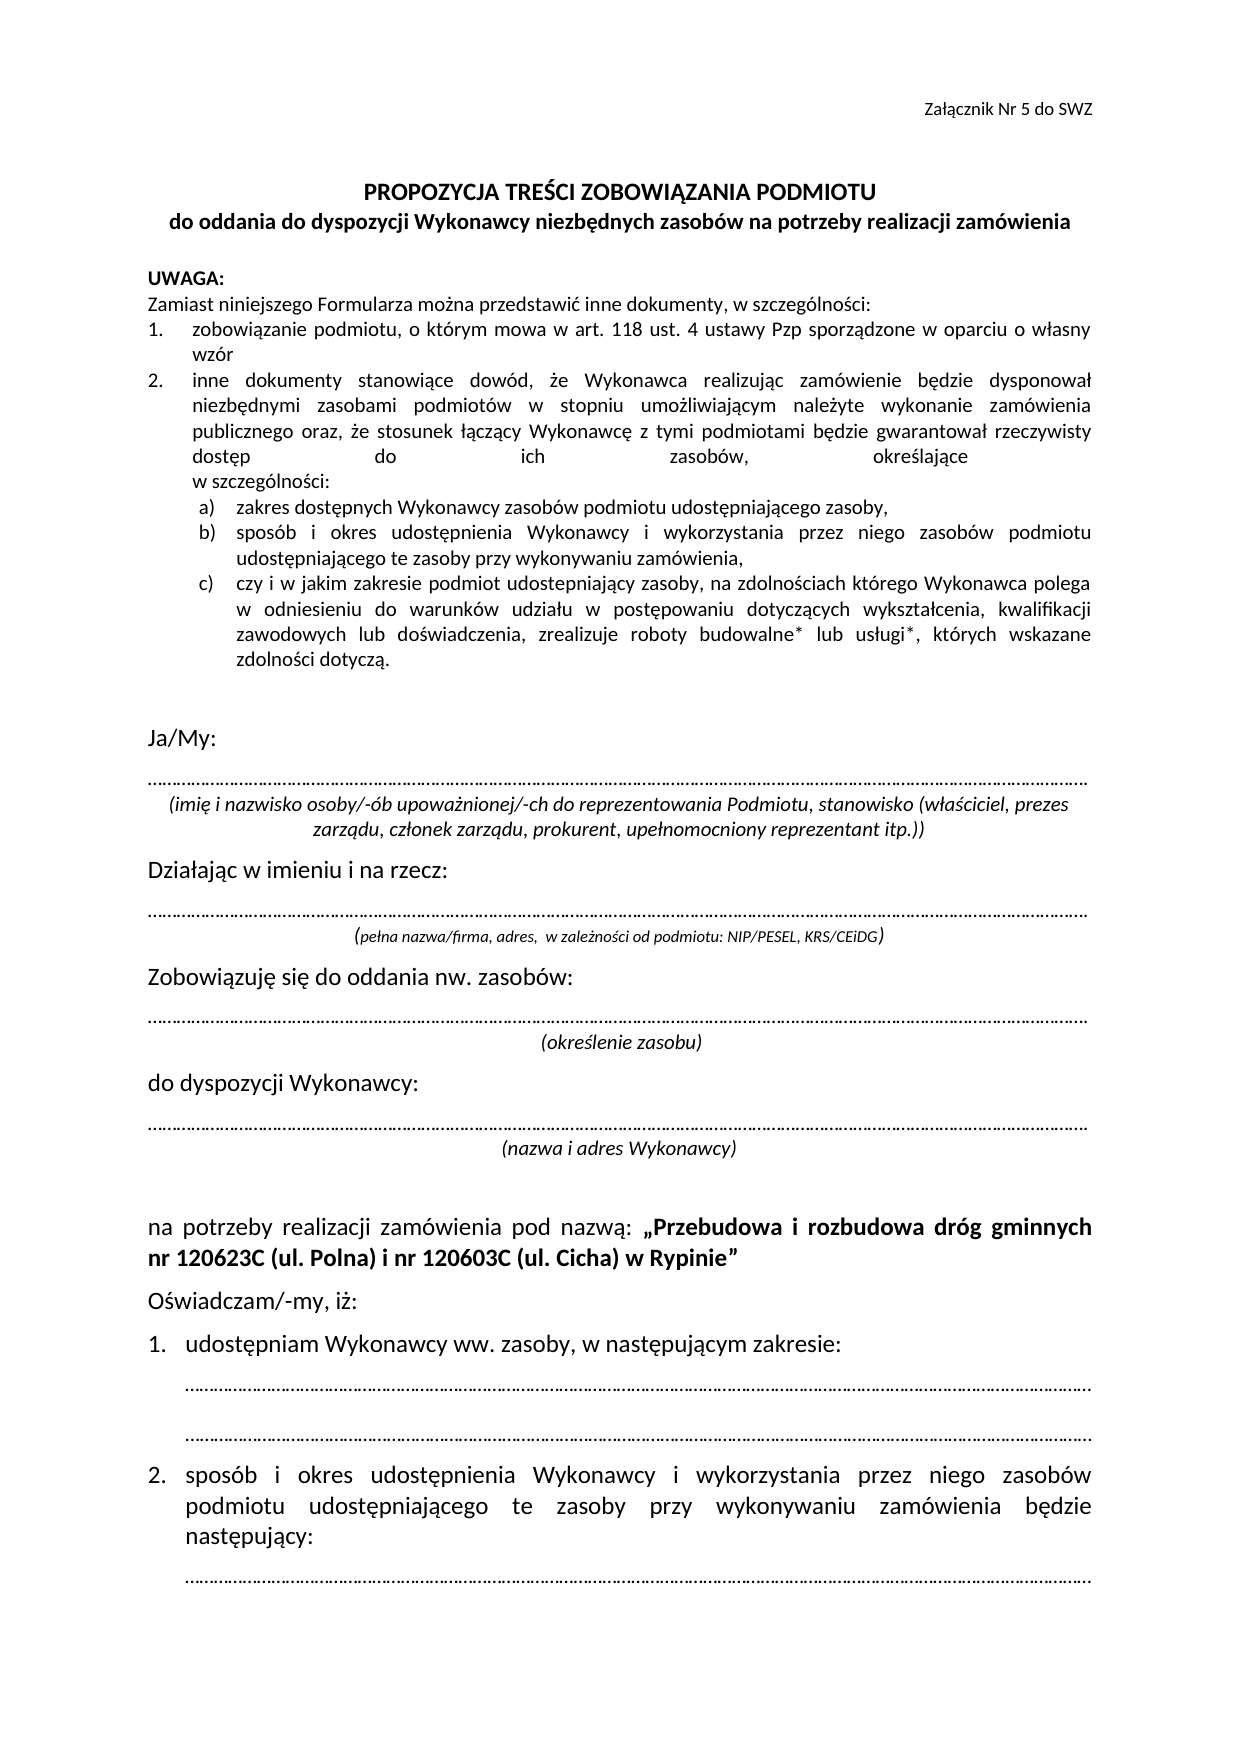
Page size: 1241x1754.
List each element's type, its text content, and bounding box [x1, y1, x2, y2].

text Zobowiązuję się do oddania nw. zasobów: [148, 961, 1093, 991]
list czy i w jakim zakresie podmiot udostepniający zasoby, na zdolnościach którego Wykonawca polega w odniesieniu do warunków udziału w postępowaniu dotyczących wykształcenia, kwalifikacji zawodowych lub doświadczenia, zrealizuje roboty budowalne* lub usługi*, których wskazane zdolności dotyczą. [199, 570, 1093, 672]
text ……………………………………………………………………………………………………………………………………………………………………………. [148, 1110, 1093, 1135]
text UWAGA: [148, 265, 1093, 291]
text (nazwa i adres Wykonawcy) [148, 1135, 1093, 1161]
text (pełna nazwa/firma, adres, w zależności od podmiotu: NIP/PESEL, KRS/CEiDG) [148, 923, 1093, 948]
list inne dokumenty stanowiące dowód, że Wykonawca realizując zamówienie będzie dysponował niezbędnymi zasobami podmiotów w stopniu umożliwiającym należyte wykonanie zamówienia publicznego oraz, że stosunek łączący Wykonawcę z tymi podmiotami będzie gwarantował rzeczywisty dostęp do ich zasobów, określające w szczególności: [148, 367, 1093, 494]
text (imię i nazwisko osoby/-ób upoważnionej/-ch do reprezentowania Podmiotu, stanowisko (właściciel, prezes zarządu, członek zarządu, prokurent, upełnomocniony reprezentant itp.)) [148, 791, 1093, 842]
text ……………………………………………………………………………………………………………………………………………………………………………. [148, 1004, 1093, 1029]
text Ja/My: [148, 722, 1093, 753]
text PROPOZYCJA TREŚCI ZOBOWIĄZANIA PODMIOTU [148, 176, 1093, 207]
text ……………………………………………………………………………………………………………………………………………………………………………. [148, 766, 1093, 791]
list zobowiązanie podmiotu, o którym mowa w art. 118 ust. 4 ustawy Pzp sporządzone w oparciu o własny wzór [148, 316, 1093, 367]
text Działając w imieniu i na rzecz: [148, 854, 1093, 885]
list sposób i okres udostępnienia Wykonawcy i wykorzystania przez niego zasobów podmiotu udostępniającego te zasoby przy wykonywaniu zamówienia będzie następujący: [148, 1459, 1093, 1551]
list udostępniam Wykonawcy ww. zasoby, w następującym zakresie: [148, 1328, 1093, 1358]
text Zamiast niniejszego Formularza można przedstawić inne dokumenty, w szczególności: [148, 291, 1093, 316]
text na potrzeby realizacji zamówienia pod nazwą: „Przebudowa i rozbudowa dróg gminnych nr 120623C (ul. Polna) i nr 120603C (ul. Cicha) w Rypinie” [148, 1211, 1093, 1272]
text ……………………………………………………………………………………………………………………………………………………………………… [148, 1371, 1093, 1396]
list ……………………………………………………………………………………………………………………………………………………………………… [185, 1563, 1093, 1589]
text ……………………………………………………………………………………………………………………………………………………………………………. [148, 897, 1093, 923]
list sposób i okres udostępnienia Wykonawcy i wykorzystania przez niego zasobów podmiotu udostępniającego te zasoby przy wykonywaniu zamówienia, [199, 519, 1093, 570]
text (określenie zasobu) [148, 1029, 1093, 1054]
text do oddania do dyspozycji Wykonawcy niezbędnych zasobów na potrzeby realizacji zamówienia [148, 207, 1093, 235]
list zakres dostępnych Wykonawcy zasobów podmiotu udostępniającego zasoby, [199, 494, 1093, 519]
text Oświadczam/-my, iż: [148, 1285, 1093, 1315]
text do dyspozycji Wykonawcy: [148, 1067, 1093, 1097]
text ……………………………………………………………………………………………………………………………………………………………………… [148, 1421, 1093, 1447]
